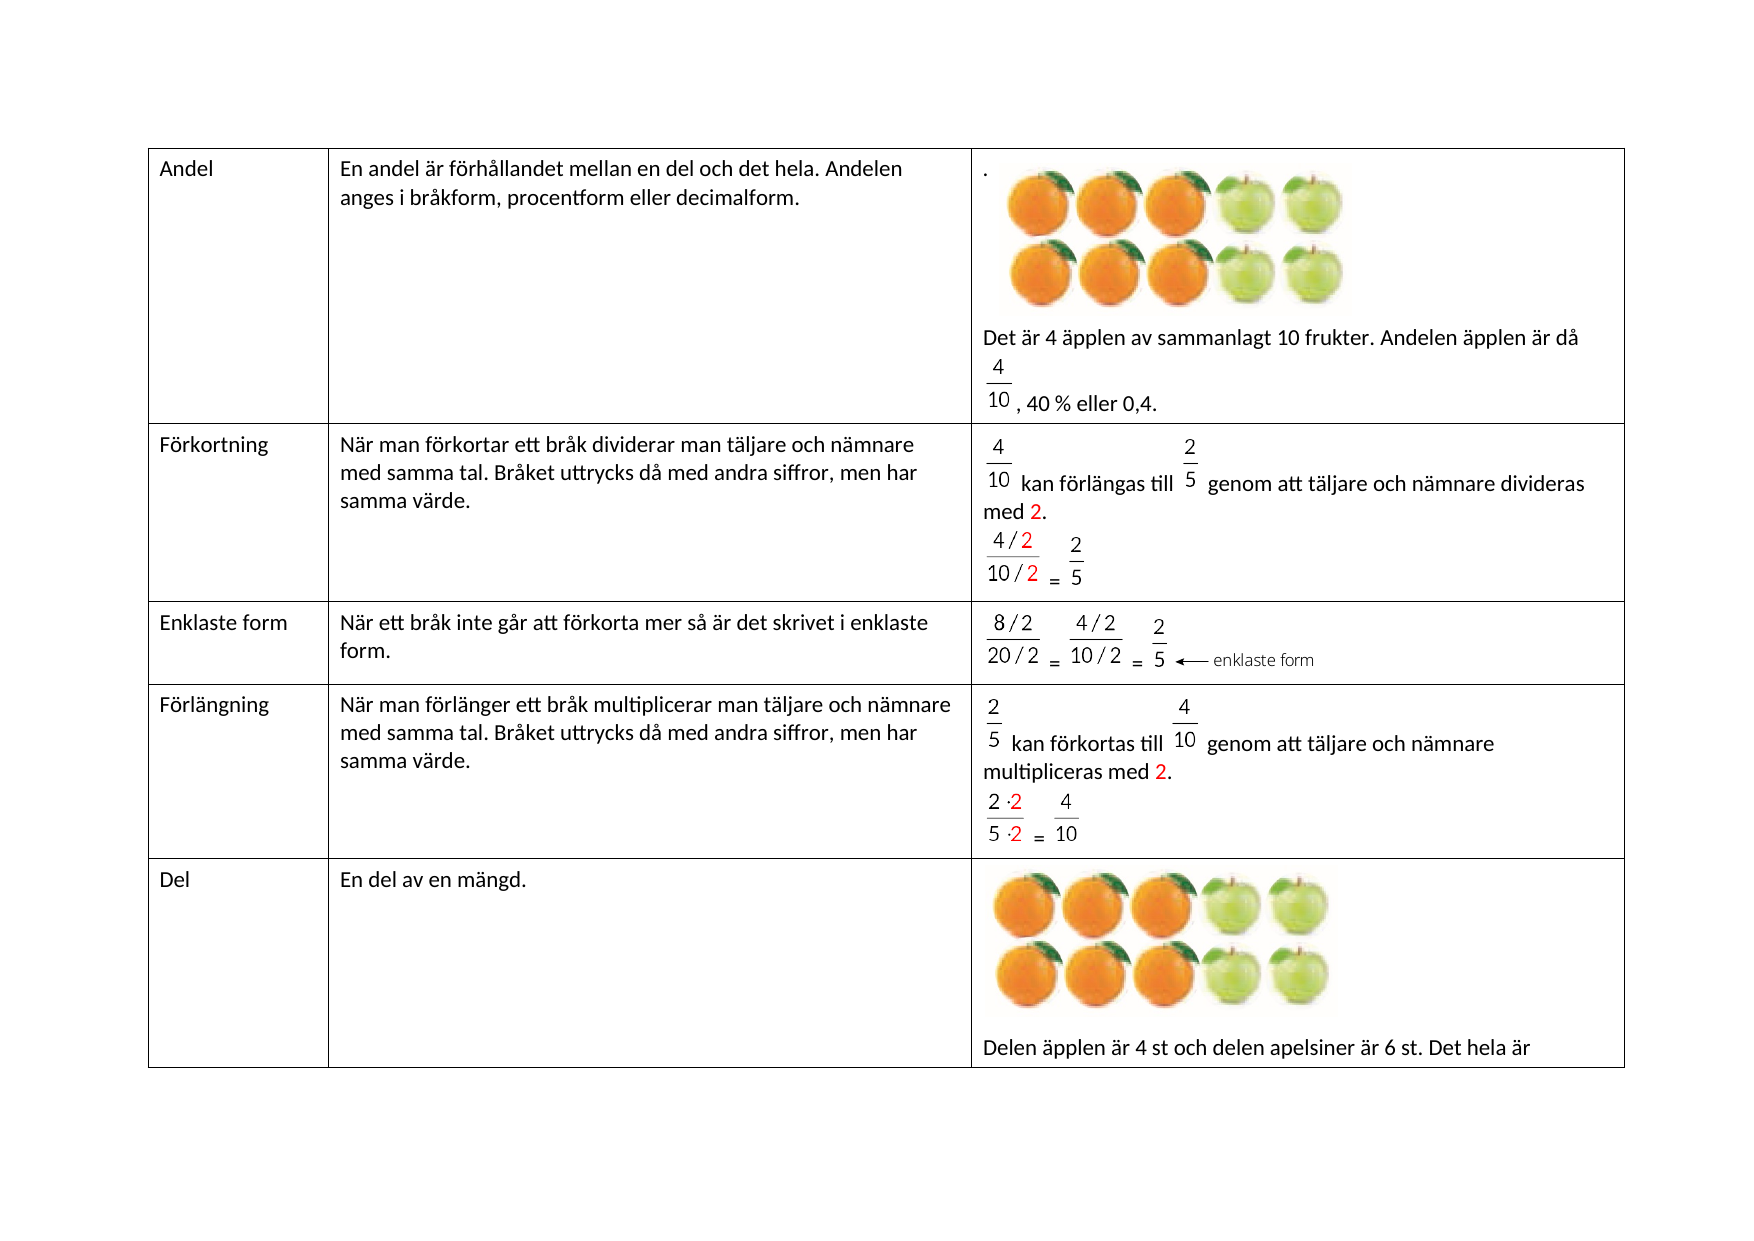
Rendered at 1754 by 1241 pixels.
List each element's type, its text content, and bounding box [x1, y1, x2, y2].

table_cell Förlängning [149, 685, 328, 858]
table_header En andel är förhållandet mellan en del och det hela. Andelen anges i bråkform, procentform eller decimalform. [329, 149, 971, 423]
table_cell Förkortning [149, 424, 328, 601]
table_header Andel [149, 149, 328, 423]
picture [998, 163, 1353, 316]
table_cell När ett bråk inte går att förkorta mer så är det skrivet i enklaste form. [329, 602, 971, 683]
table_cell En del av en mängd. [329, 859, 971, 1067]
table_cell Enklaste form [149, 602, 328, 683]
table_cell Del [149, 859, 328, 1067]
table_header . Det är 4 äpplen av sammanlagt 10 frukter. Andelen äpplen är då , 40 % eller 0,4. [972, 149, 1624, 423]
picture [985, 865, 1338, 1017]
table_cell = = [972, 602, 1624, 683]
table_cell kan förlängas till genom att täljare och nämnare divideras med 2. = [972, 424, 1624, 601]
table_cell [972, 859, 1624, 1067]
table_cell kan förkortas till genom att täljare och nämnare multipliceras med 2. = [972, 685, 1624, 858]
table_cell När man förkortar ett bråk dividerar man täljare och nämnare med samma tal. Bråket uttrycks då med andra siffror, men har samma värde. [329, 424, 971, 601]
table_cell När man förlänger ett bråk multiplicerar man täljare och nämnare med samma tal. Bråket uttrycks då med andra siffror, men har samma värde. [329, 685, 971, 858]
